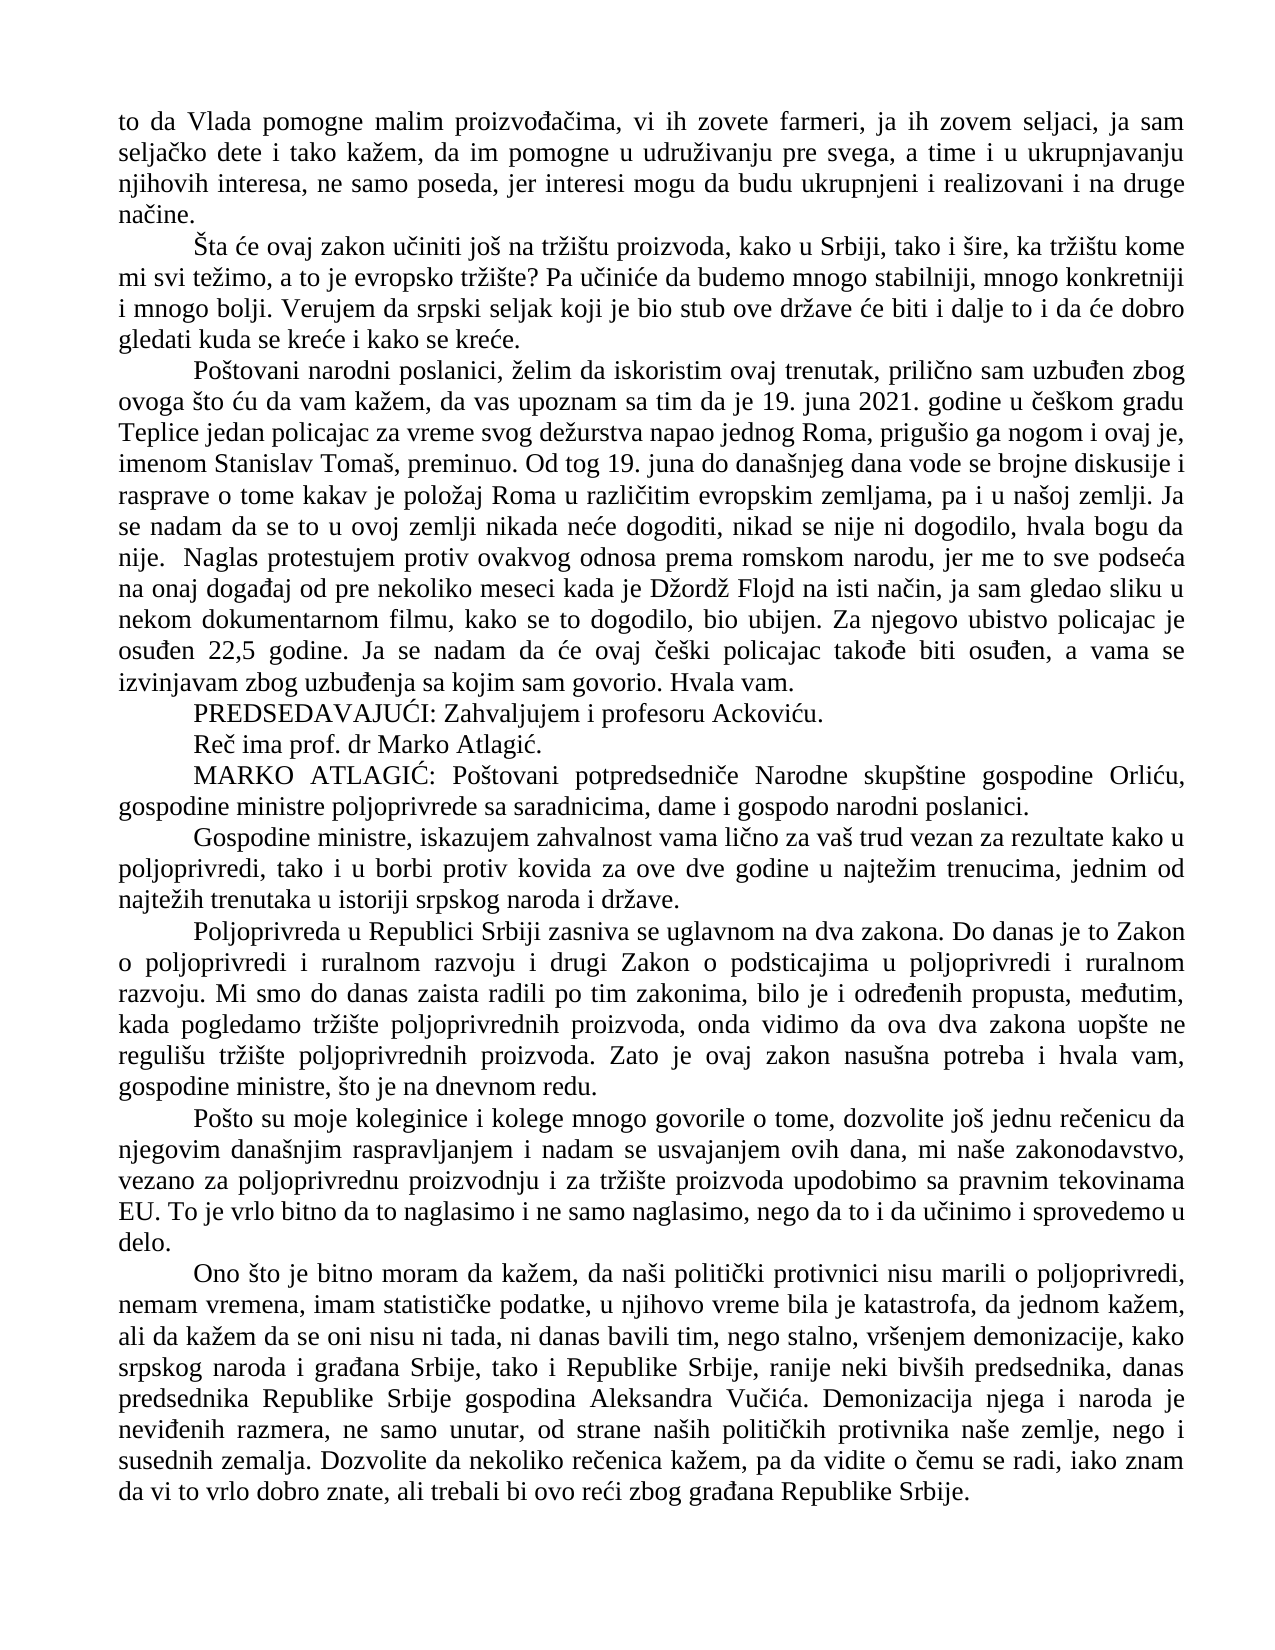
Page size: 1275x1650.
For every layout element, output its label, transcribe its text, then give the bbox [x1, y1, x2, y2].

text Poštovani narodni poslanici, želim da iskoristim ovaj trenutak, prilično sam uzbuđen zbog ovoga što ću da vam kažem, da vas upoznam sa tim da je 19. juna 2021. godine u češkom gradu Teplice jedan policajac za vreme svog dežurstva napao jednog Roma, prigušio ga nogom i ovaj je, imenom Stanislav Tomaš, preminuo. Od tog 19. juna do današnjeg dana vode se brojne diskusije i rasprave o tome kakav je položaj Roma u različitim evropskim zemljama, pa i u našoj zemlji. Ja se nadam da se to u ovoj zemlji nikada neće dogoditi, nikad se nije ni dogodilo, hvala bogu da nije. Naglas protestujem protiv ovakvog odnosa prema romskom narodu, jer me to sve podseća na onaj događaj od pre nekoliko meseci kada je Džordž Flojd na isti način, ja sam gledao sliku u nekom dokumentarnom filmu, kako se to dogodilo, bio ubijen. Za njegovo ubistvo policajac je osuđen 22,5 godine. Ja se nadam da će ovaj češki policajac takođe biti osuđen, a vama se izvinjavam zbog uzbuđenja sa kojim sam govorio. Hvala vam. [118, 354, 1186, 697]
text Ono što je bitno moram da kažem, da naši politički protivnici nisu marili o poljoprivredi, nemam vremena, imam statističke podatke, u njihovo vreme bila je katastrofa, da jednom kažem, ali da kažem da se oni nisu ni tada, ni danas bavili tim, nego stalno, vršenjem demonizacije, kako srpskog naroda i građana Srbije, tako i Republike Srbije, ranije neki bivših predsednika, danas predsednika Republike Srbije gospodina Aleksandra Vučića. Demonizacija njega i naroda je neviđenih razmera, ne samo unutar, od strane naših političkih protivnika naše zemlje, nego i susednih zemalja. Dozvolite da nekoliko rečenica kažem, pa da vidite o čemu se radi, iako znam da vi to vrlo dobro znate, ali trebali bi ovo reći zbog građana Republike Srbije. [118, 1257, 1186, 1507]
text Poljoprivreda u Republici Srbiji zasniva se uglavnom na dva zakona. Do danas je to Zakon o poljoprivredi i ruralnom razvoju i drugi Zakon o podsticajima u poljoprivredi i ruralnom razvoju. Mi smo do danas zaista radili po tim zakonima, bilo je i određenih propusta, međutim, kada pogledamo tržište poljoprivrednih proizvoda, onda vidimo da ova dva zakona uopšte ne regulišu tržište poljoprivrednih proizvoda. Zato je ovaj zakon nasušna potreba i hvala vam, gospodine ministre, što je na dnevnom redu. [118, 915, 1186, 1102]
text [118, 105, 1186, 229]
text PREDSEDAVAJUĆI: Zahvaljujem i profesoru Ackoviću. [118, 697, 1186, 728]
text Reč ima prof. dr Marko Atlagić. [118, 728, 1186, 759]
text Šta će ovaj zakon učiniti još na tržištu proizvoda, kako u Srbiji, tako i šire, ka tržištu kome mi svi težimo, a to je evropsko tržište? Pa učiniće da budemo mnogo stabilniji, mnogo konkretniji i mnogo bolji. Verujem da srpski seljak koji je bio stub ove države će biti i dalje to i da će dobro gledati kuda se kreće i kako se kreće. [118, 229, 1186, 354]
text Pošto su moje koleginice i kolege mnogo govorile o tome, dozvolite još jednu rečenicu da njegovim današnjim raspravljanjem i nadam se usvajanjem ovih dana, mi naše zakonodavstvo, vezano za poljoprivrednu proizvodnju i za tržište proizvoda upodobimo sa pravnim tekovinama EU. To je vrlo bitno da to naglasimo i ne samo naglasimo, nego da to i da učinimo i sprovedemo u delo. [118, 1102, 1186, 1257]
text MARKO ATLAGIĆ: Poštovani potpredsedniče Narodne skupštine gospodine Orliću, gospodine ministre poljoprivrede sa saradnicima, dame i gospodo narodni poslanici. [118, 759, 1186, 821]
text Gospodine ministre, iskazujem zahvalnost vama lično za vaš trud vezan za rezultate kako u poljoprivredi, tako i u borbi protiv kovida za ove dve godine u najtežim trenucima, jednim od najtežih trenutaka u istoriji srpskog naroda i države. [118, 821, 1186, 915]
